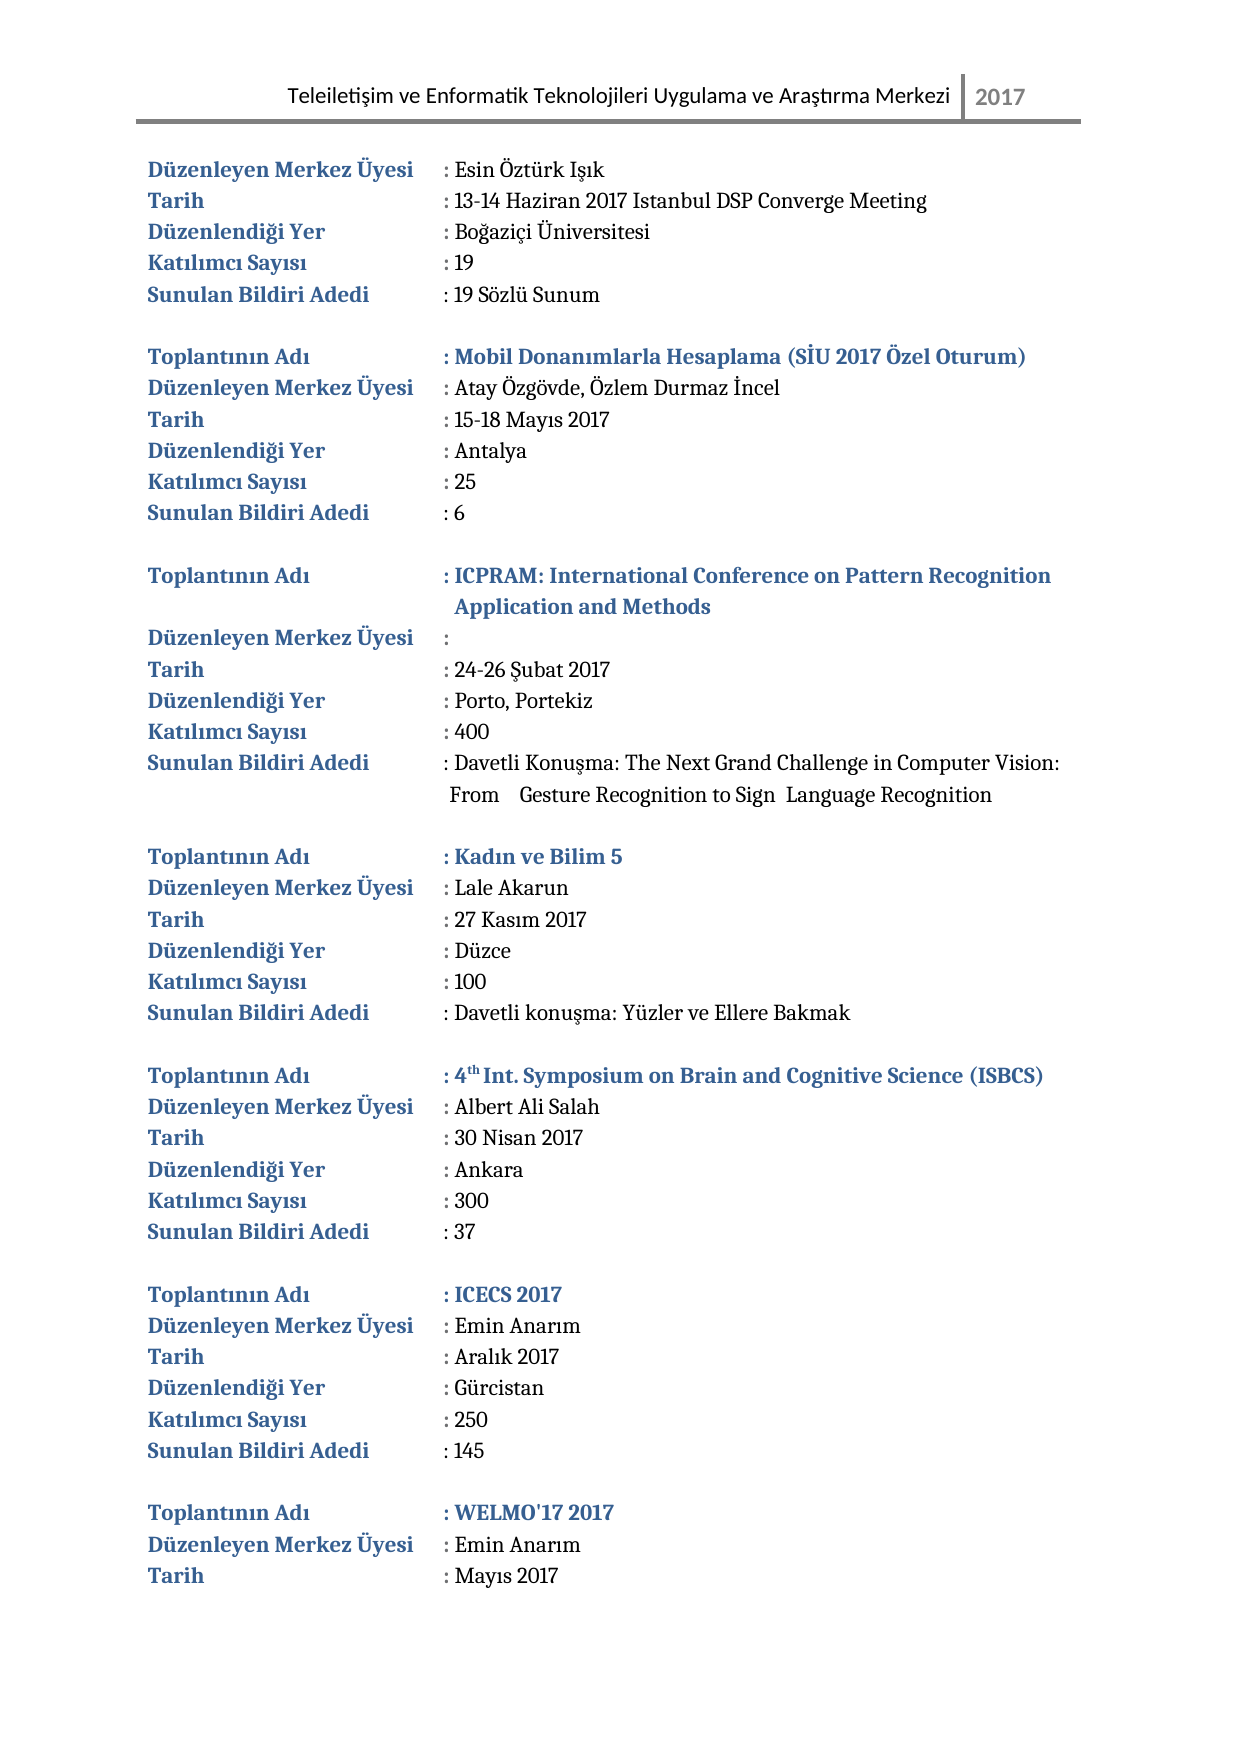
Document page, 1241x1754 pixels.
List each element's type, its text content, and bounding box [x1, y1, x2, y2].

text Düzenleyen Merkez Üyesi : Emin Anarım [148, 1308, 1093, 1339]
text Katılımcı Sayısı : 300 [148, 1183, 1093, 1214]
text Katılımcı Sayısı : 25 [148, 464, 1093, 496]
text Toplantının Adı : ICECS 2017 [148, 1277, 1093, 1308]
text Tarih : 24-26 Şubat 2017 [148, 652, 1093, 683]
text Düzenleyen Merkez Üyesi : Esin Öztürk Işık [148, 152, 1093, 183]
text Düzenleyen Merkez Üyesi : Atay Özgövde, Özlem Durmaz İncel [148, 371, 1093, 402]
text Toplantının Adı : ICPRAM: International Conference on Pattern Recognition [148, 558, 1093, 589]
text Düzenleyen Merkez Üyesi : [148, 621, 1093, 652]
text Toplantının Adı : WELMO'17 2017 [148, 1496, 1093, 1527]
text Düzenlendiği Yer : Gürcistan [148, 1371, 1093, 1402]
text Düzenleyen Merkez Üyesi : Emin Anarım [148, 1527, 1093, 1558]
text Tarih : 30 Nisan 2017 [148, 1121, 1093, 1152]
text Tarih : 13-14 Haziran 2017 Istanbul DSP Converge Meeting [148, 183, 1093, 214]
text Sunulan Bildiri Adedi : Davetli Konuşma: The Next Grand Challenge in Computer Vision: [148, 746, 1093, 777]
text Katılımcı Sayısı : 100 [148, 964, 1093, 996]
text Düzenlendiği Yer : Porto, Portekiz [148, 683, 1093, 714]
text Düzenlendiği Yer : Düzce [148, 933, 1093, 964]
text Düzenleyen Merkez Üyesi : Albert Ali Salah [148, 1089, 1093, 1121]
text Düzenlendiği Yer : Ankara [148, 1152, 1093, 1183]
text Düzenleyen Merkez Üyesi : Lale Akarun [148, 871, 1093, 902]
text Katılımcı Sayısı : 250 [148, 1402, 1093, 1433]
text Sunulan Bildiri Adedi : 145 [148, 1433, 1093, 1464]
text Sunulan Bildiri Adedi : 6 [148, 496, 1093, 527]
text Tarih : Aralık 2017 [148, 1339, 1093, 1371]
text Application and Methods [148, 589, 1093, 621]
text Tarih : 15-18 Mayıs 2017 [148, 402, 1093, 433]
text From Gesture Recognition to Sign Language Recognition [148, 777, 1093, 808]
text Tarih : Mayıs 2017 [148, 1558, 1093, 1589]
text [148, 214, 1093, 246]
text Toplantının Adı : Kadın ve Bilim 5 [148, 839, 1093, 871]
text Katılımcı Sayısı : 400 [148, 714, 1093, 746]
text Sunulan Bildiri Adedi : Davetli konuşma: Yüzler ve Ellere Bakmak [148, 996, 1093, 1027]
text Toplantının Adı : 4th Int. Symposium on Brain and Cognitive Science (ISBCS) [148, 1027, 1093, 1089]
text Tarih : 27 Kasım 2017 [148, 902, 1093, 933]
text Sunulan Bildiri Adedi : 19 Sözlü Sunum [148, 277, 1093, 308]
text Katılımcı Sayısı : 19 [148, 246, 1093, 277]
text Düzenlendiği Yer : Antalya [148, 433, 1093, 464]
text Sunulan Bildiri Adedi : 37 [148, 1214, 1093, 1246]
text Toplantının Adı : Mobil Donanımlarla Hesaplama (SİU 2017 Özel Oturum) [148, 339, 1093, 371]
